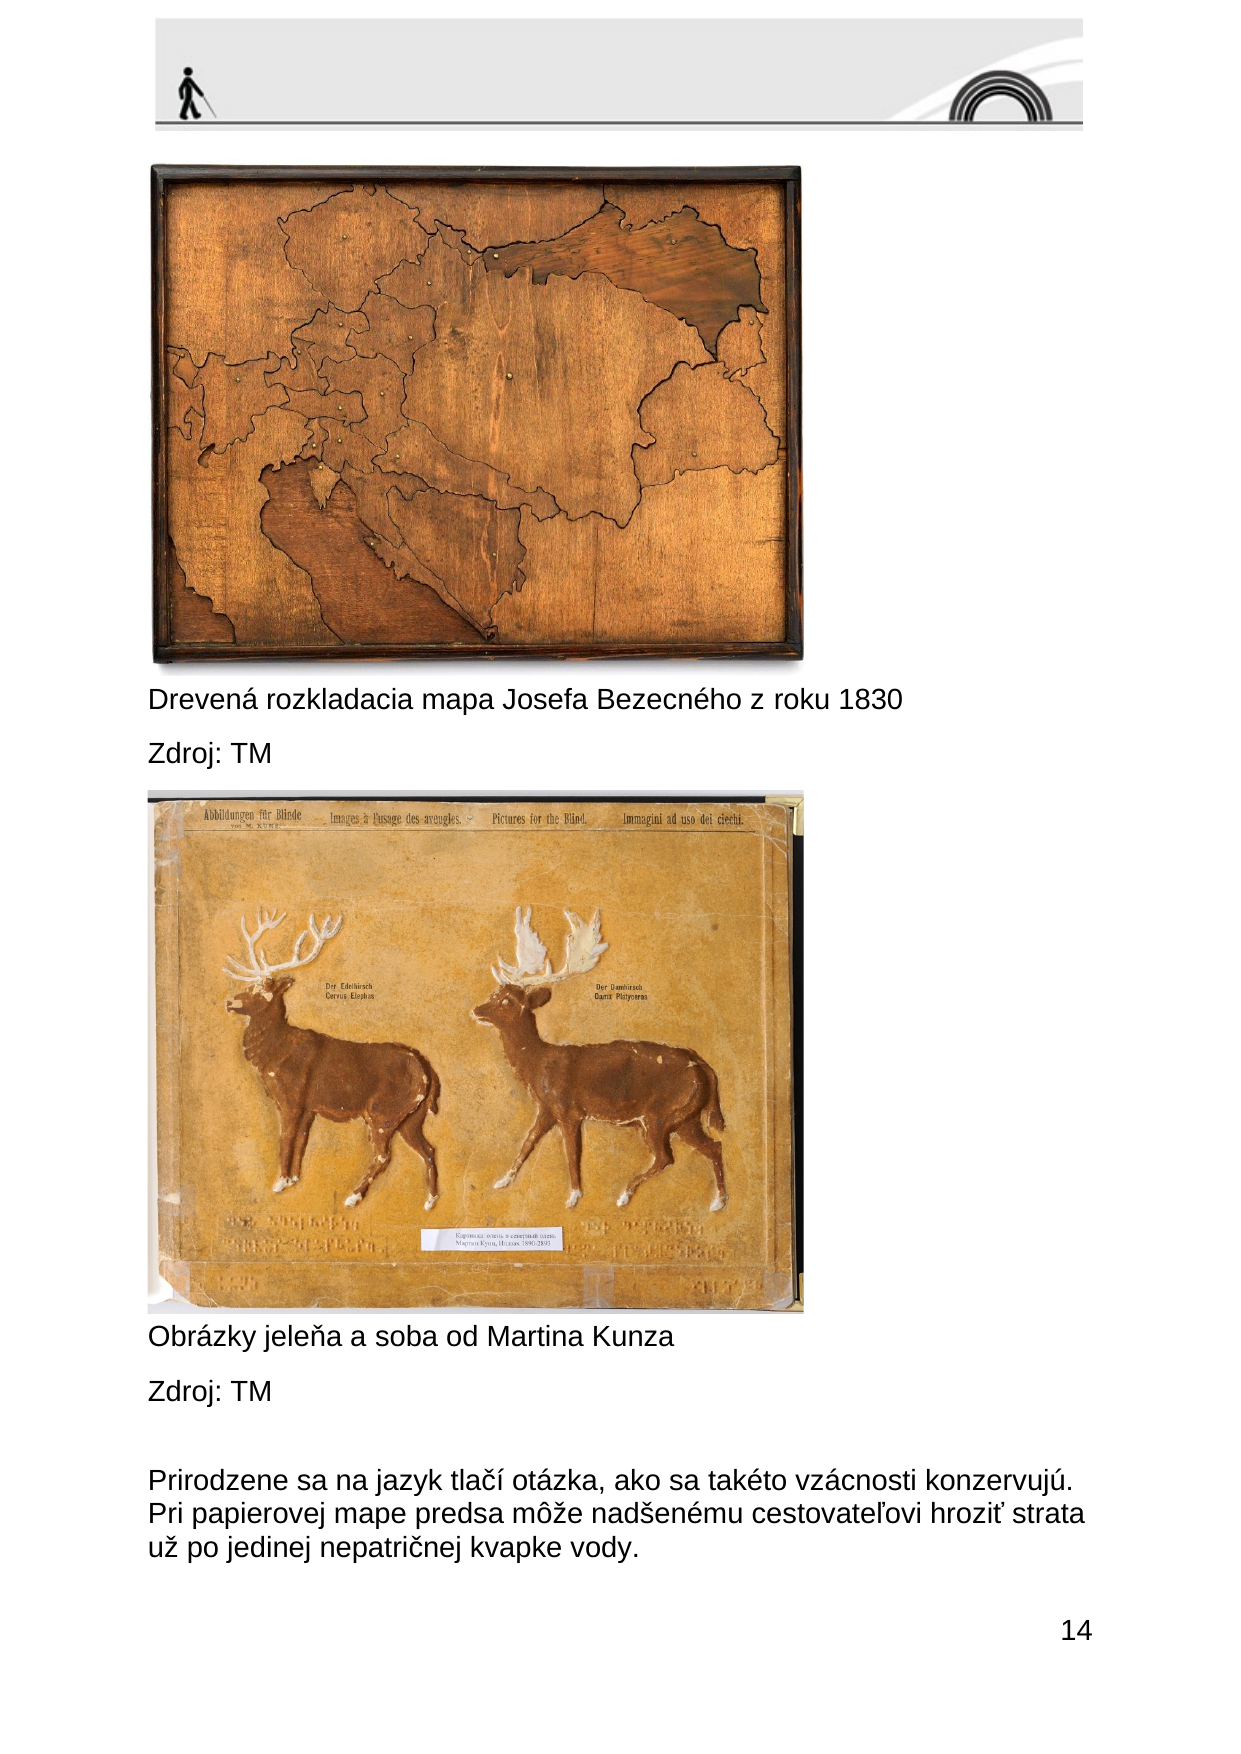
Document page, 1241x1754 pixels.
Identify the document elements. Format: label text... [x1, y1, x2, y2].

picture [155, 17, 1083, 131]
text Obrázky jeleňa a soba od Martina Kunza [148, 1319, 1092, 1353]
text Prirodzene sa na jazyk tlačí otázka, ako sa takéto vzácnosti konzervujú. Pri papierovej mape predsa môže nadšenému cestovateľovi hroziť strata už po jedinej nepatričnej kvapke vody. [148, 1462, 1092, 1563]
picture [147, 790, 804, 1314]
picture [147, 147, 804, 676]
text Zdroj: TM [148, 1374, 1092, 1407]
text Drevená rozkladacia mapa Josefa Bezecného z roku 1830 [148, 682, 1092, 715]
text Zdroj: TM [148, 736, 1092, 769]
